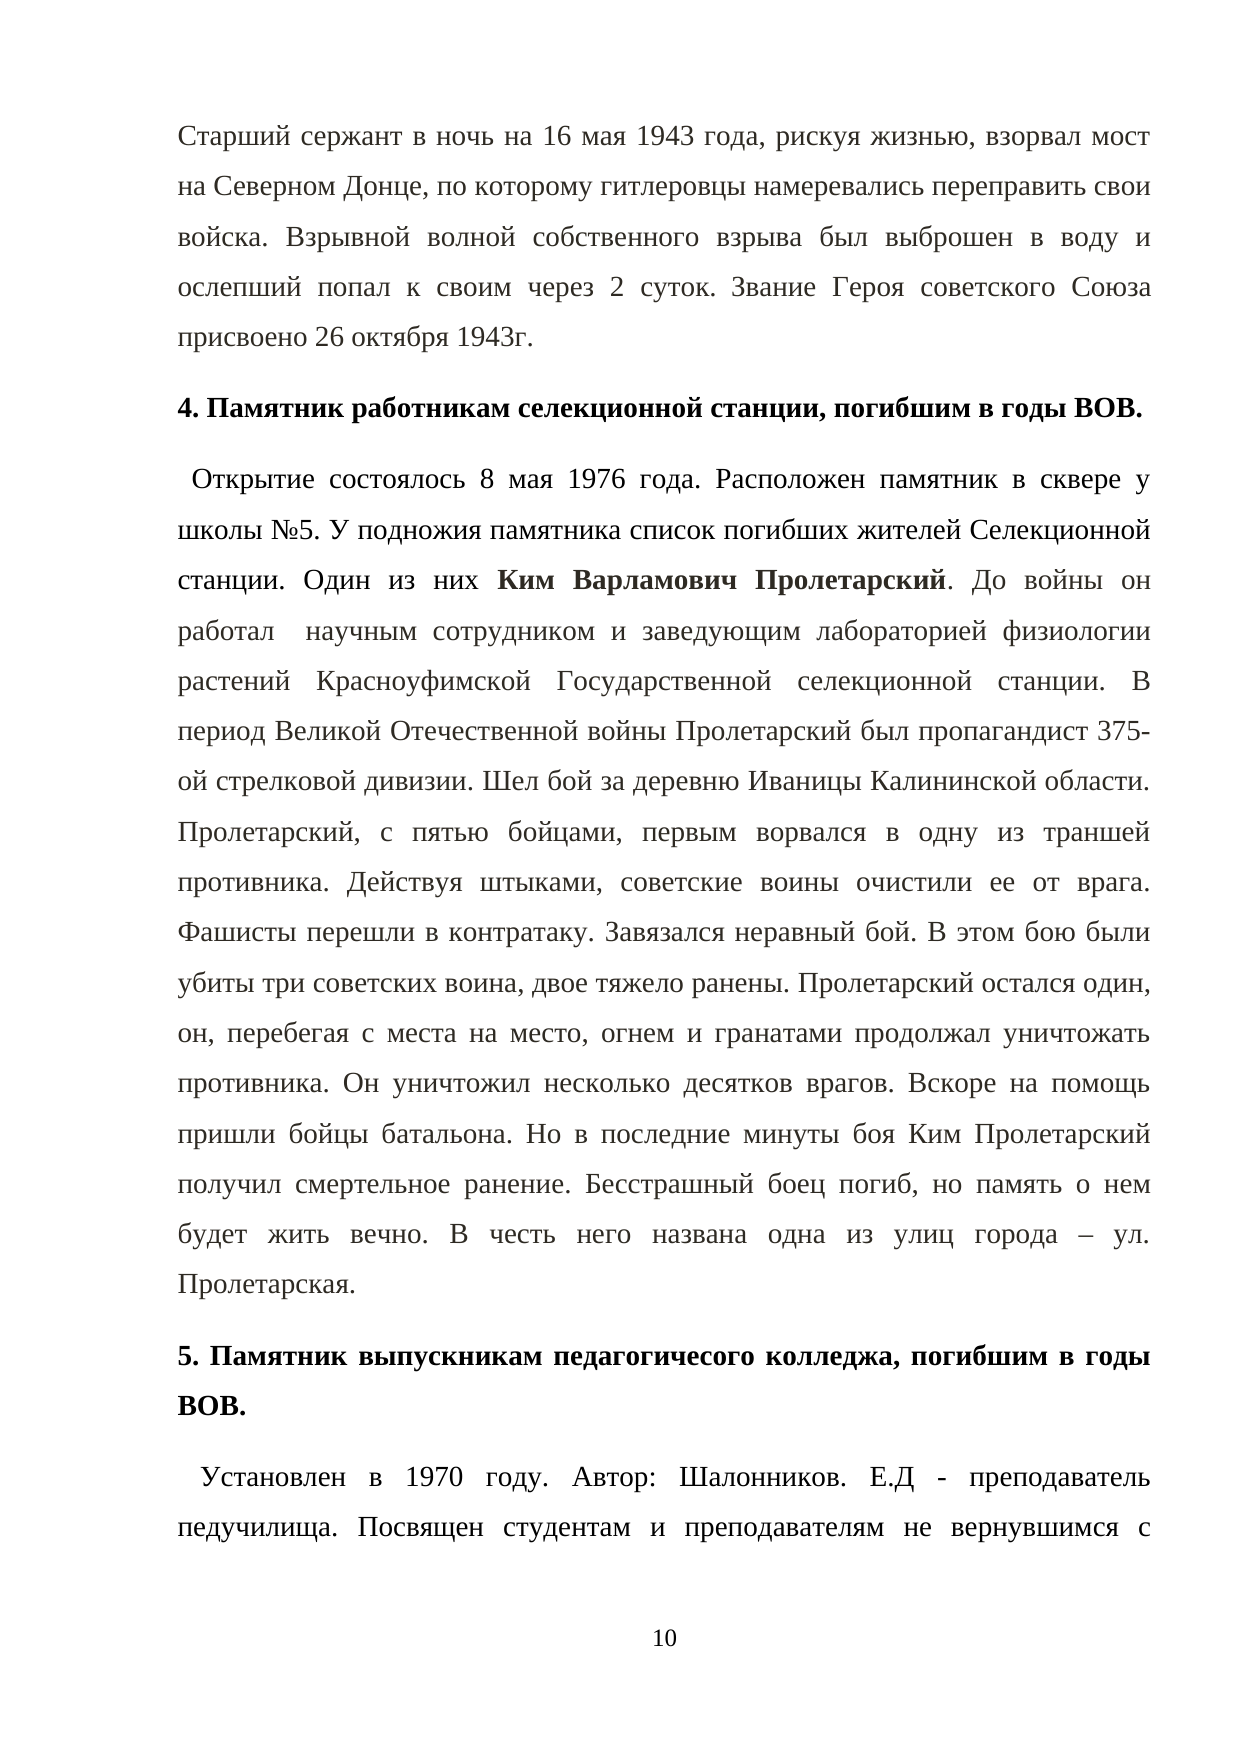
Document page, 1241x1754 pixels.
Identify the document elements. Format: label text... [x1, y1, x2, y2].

list 4. Памятник работникам селекционной станции, погибшим в годы ВОВ. [177, 391, 1152, 424]
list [177, 1459, 1152, 1543]
list 5. Памятник выпускникам педагогичесого колледжа, погибшим в годы ВОВ. [177, 1338, 1152, 1422]
list Открытие состоялось 8 мая 1976 года. Расположен памятник в сквере у школы №5. У подножия памятника список погибших жителей Селекционной станции. Один из них Ким Варламович Пролетарский. До войны он работал научным сотрудником и заведующим лабораторией физиологии растений Красноуфимской Государственной селекционной станции. В период Великой Отечественной войны Пролетарский был пропагандист 375-ой стрелковой дивизии. Шел бой за деревню Иваницы Калининской области. Пролетарский, с пятью бойцами, первым ворвался в одну из траншей противника. Действуя штыками, советские воины очистили ее от врага. Фашисты перешли в контратаку. Завязался неравный бой. В этом бою были убиты три советских воина, двое тяжело ранены. Пролетарский остался один, он, перебегая с места на место, огнем и гранатами продолжал уничтожать противника. Он уничтожил несколько десятков врагов. Вскоре на помощь пришли бойцы батальона. Но в последние минуты боя Ким Пролетарский получил смертельное ранение. Бесстрашный боец погиб, но память о нем будет жить вечно. В честь него названа одна из улиц города – ул. Пролетарская. [177, 462, 1152, 1300]
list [177, 118, 1152, 353]
